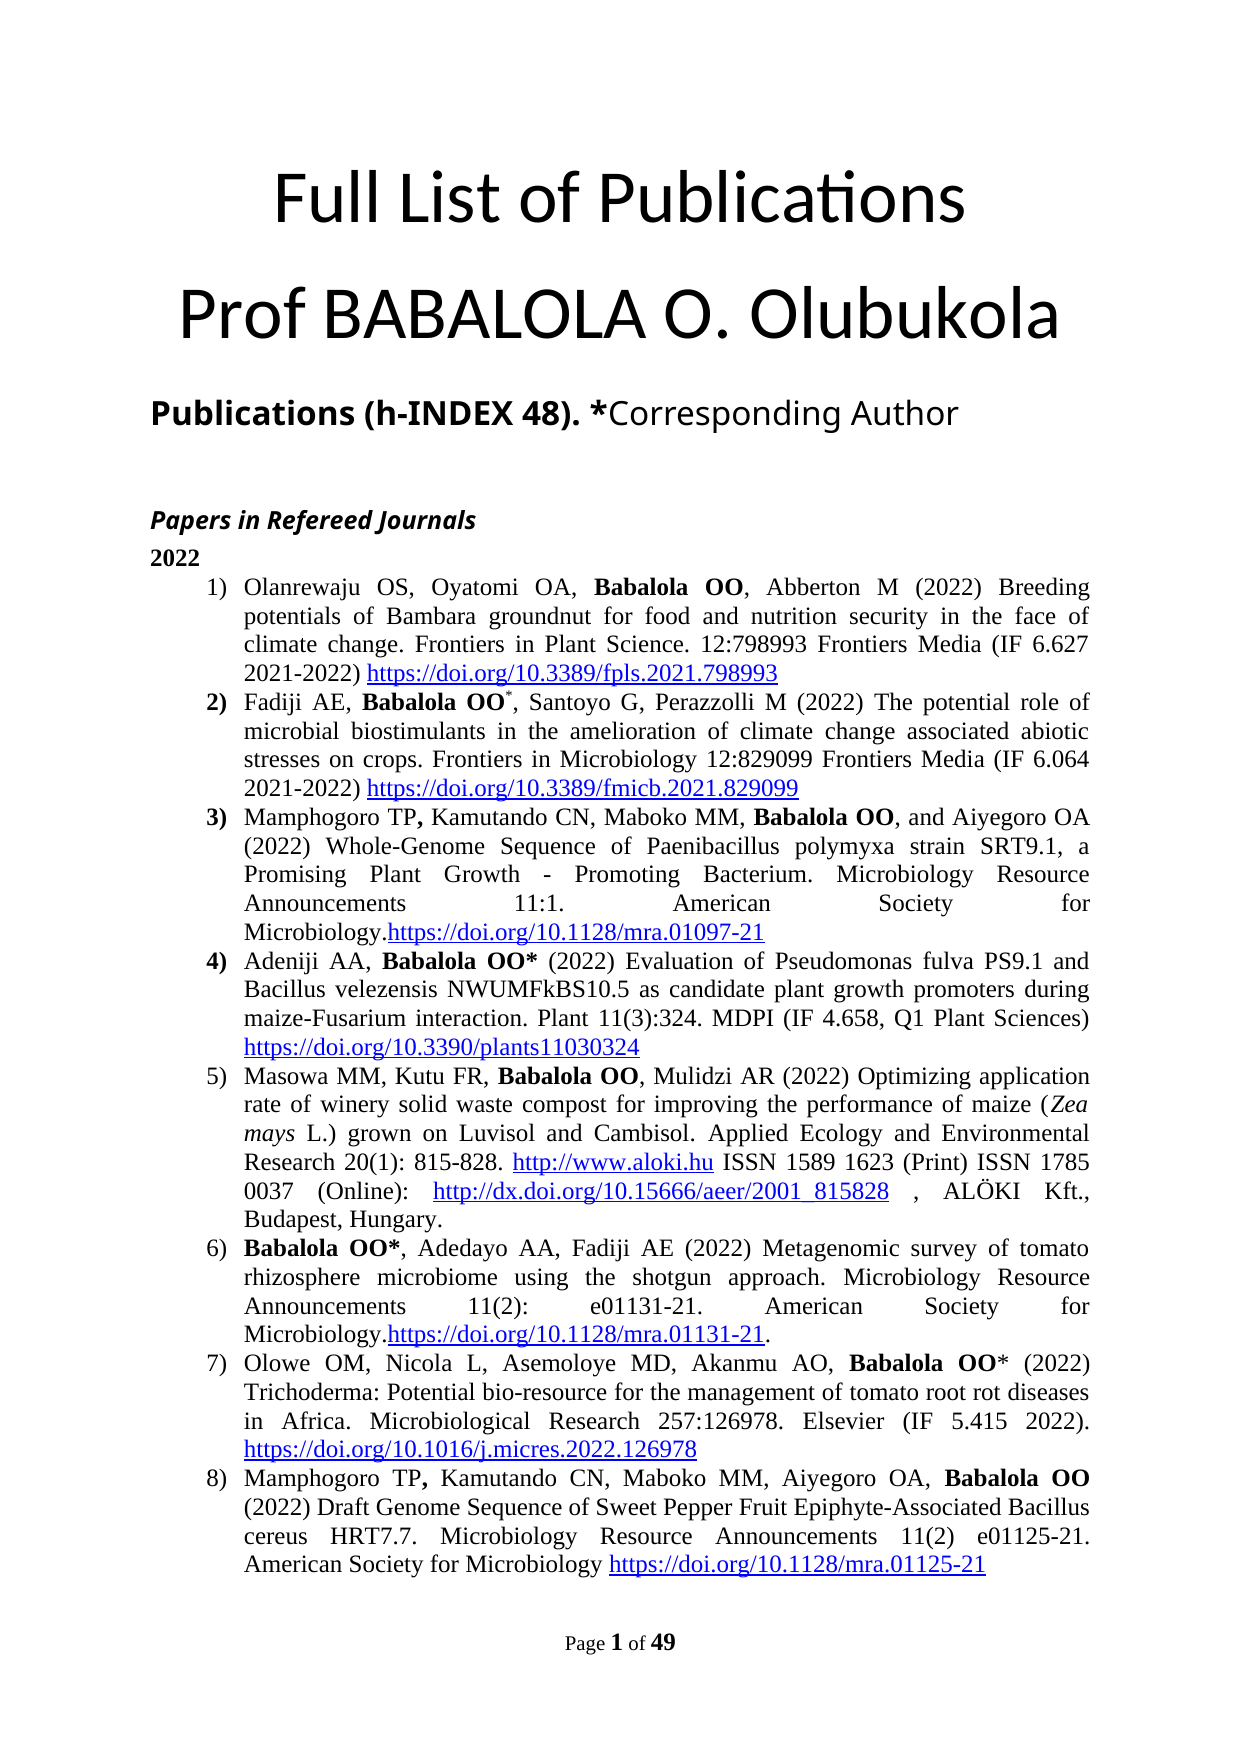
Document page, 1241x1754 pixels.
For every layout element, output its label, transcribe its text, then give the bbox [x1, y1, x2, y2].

text Full List of Publications [150, 150, 1090, 242]
list Mamphogoro TP, Kamutando CN, Maboko MM, Babalola OO, and Aiyegoro OA (2022) Whole-Genome Sequence of Paenibacillus polymyxa strain SRT9.1, a Promising Plant Growth - Promoting Bacterium. Microbiology Resource Announcements 11:1. American Society for Microbiology.https://doi.org/10.1128/mra.01097-21 [206, 802, 1090, 946]
subtitle 2022 [150, 543, 1090, 572]
subtitle Publications (h-INDEX 48). *Corresponding Author [150, 389, 1090, 435]
text Prof BABALOLA O. Olubukola [150, 266, 1090, 357]
list Masowa MM, Kutu FR, Babalola OO, Mulidzi AR (2022) Optimizing application rate of winery solid waste compost for improving the performance of maize (Zea mays L.) grown on Luvisol and Cambisol. Applied Ecology and Environmental Research 20(1): 815-828. http://www.aloki.hu ISSN 1589 1623 (Print) ISSN 1785 0037 (Online): http://dx.doi.org/10.15666/aeer/2001_815828 , ALÖKI Kft., Budapest, Hungary. [206, 1061, 1090, 1233]
list Olanrewaju OS, Oyatomi OA, Babalola OO, Abberton M (2022) Breeding potentials of Bambara groundnut for food and nutrition security in the face of climate change. Frontiers in Plant Science. 12:798993 Frontiers Media (IF 6.627 2021-2022) https://doi.org/10.3389/fpls.2021.798993 [206, 572, 1090, 687]
list Olowe OM, Nicola L, Asemoloye MD, Akanmu AO, Babalola OO* (2022) Trichoderma: Potential bio-resource for the management of tomato root rot diseases in Africa. Microbiological Research 257:126978. Elsevier (IF 5.415 2022). https://doi.org/10.1016/j.micres.2022.126978 [206, 1348, 1090, 1463]
subtitle Papers in Refereed Journals [150, 503, 1090, 537]
list Fadiji AE, Babalola OO*, Santoyo G, Perazzolli M (2022) The potential role of microbial biostimulants in the amelioration of climate change associated abiotic stresses on crops. Frontiers in Microbiology 12:829099 Frontiers Media (IF 6.064 2021-2022) https://doi.org/10.3389/fmicb.2021.829099 [206, 687, 1090, 802]
list Mamphogoro TP, Kamutando CN, Maboko MM, Aiyegoro OA, Babalola OO (2022) Draft Genome Sequence of Sweet Pepper Fruit Epiphyte-Associated Bacillus cereus HRT7.7. Microbiology Resource Announcements 11(2) e01125-21. American Society for Microbiology https://doi.org/10.1128/mra.01125-21 [206, 1463, 1090, 1578]
list Adeniji AA, Babalola OO* (2022) Evaluation of Pseudomonas fulva PS9.1 and Bacillus velezensis NWUMFkBS10.5 as candidate plant growth promoters during maize-Fusarium interaction. Plant 11(3):324. MDPI (IF 4.658, Q1 Plant Sciences) https://doi.org/10.3390/plants11030324 [206, 946, 1090, 1061]
list Babalola OO*, Adedayo AA, Fadiji AE (2022) Metagenomic survey of tomato rhizosphere microbiome using the shotgun approach. Microbiology Resource Announcements 11(2): e01131-21. American Society for Microbiology.https://doi.org/10.1128/mra.01131-21. [206, 1233, 1090, 1348]
